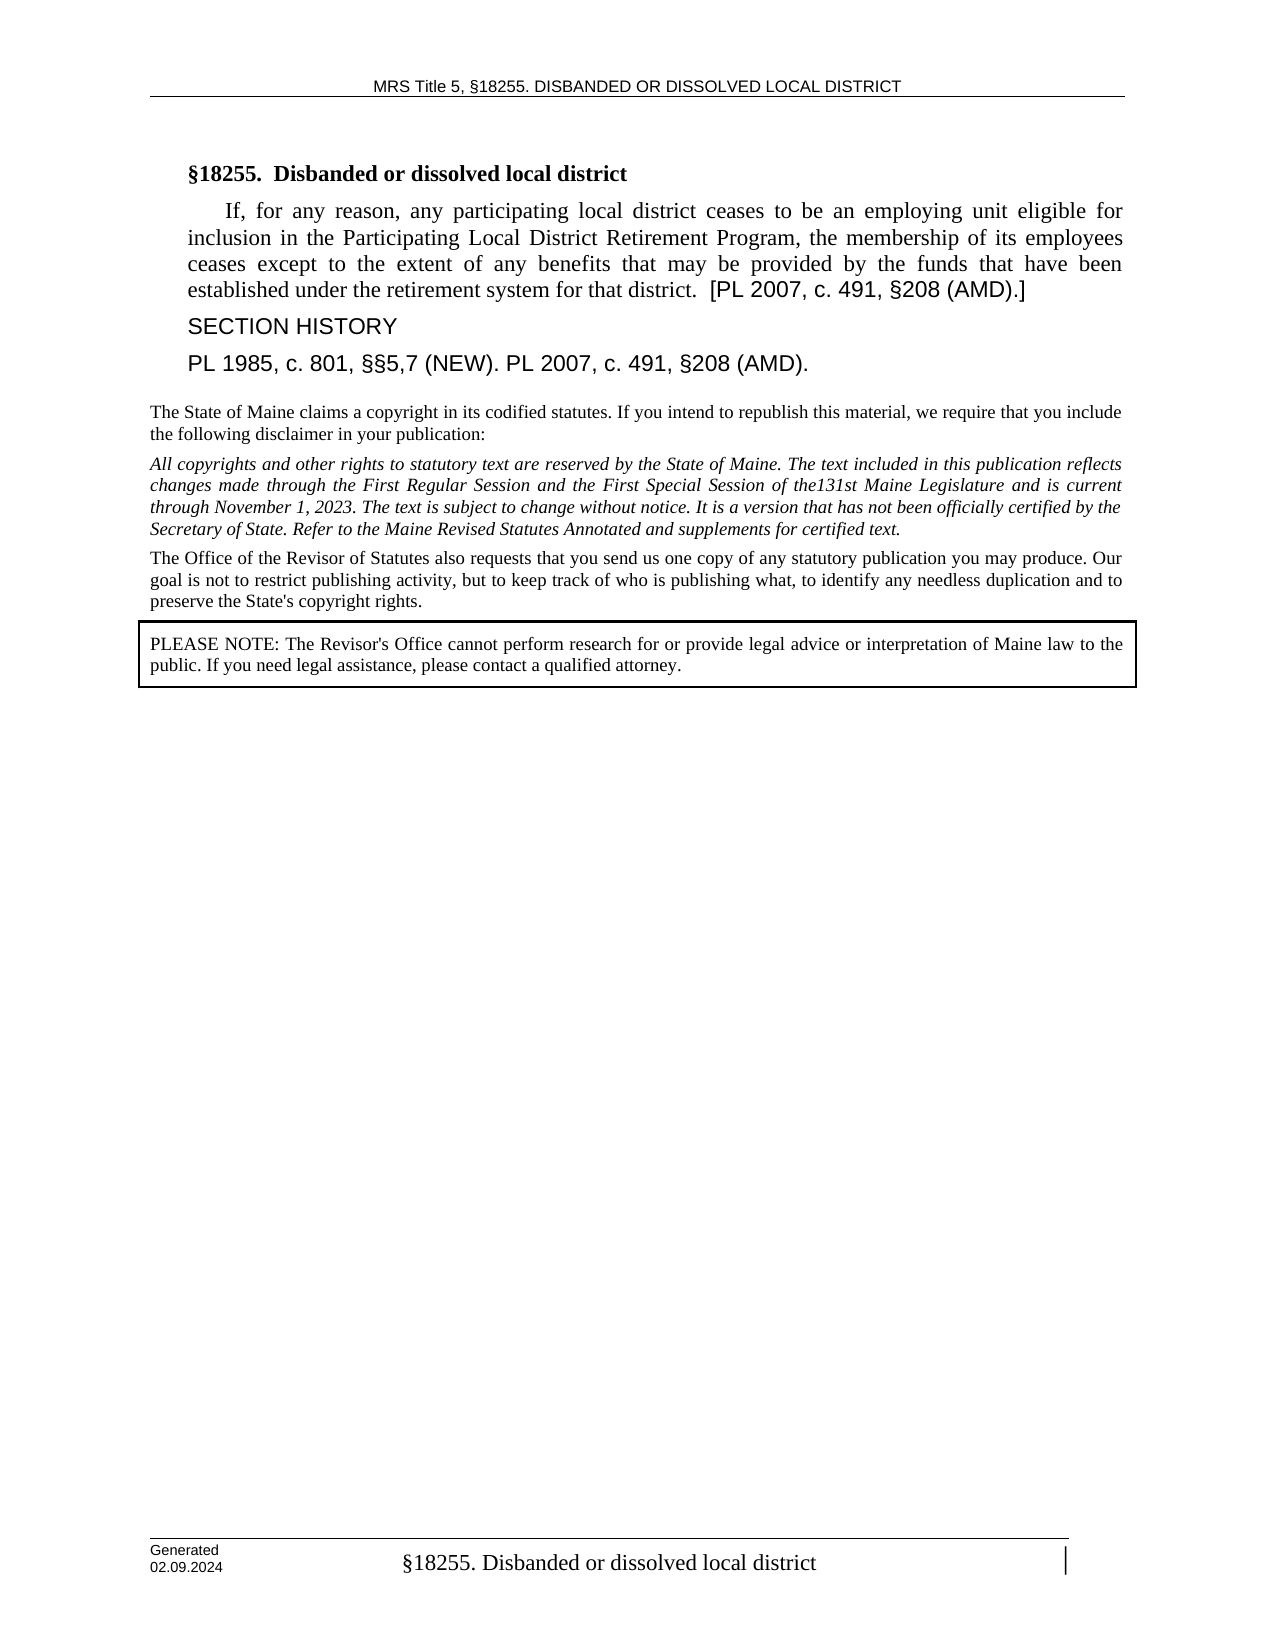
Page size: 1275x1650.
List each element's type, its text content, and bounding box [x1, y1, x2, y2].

text The Office of the Revisor of Statutes also requests that you send us one copy of any statutory publication you may produce. Our goal is not to restrict publishing activity, but to keep track of who is publishing what, to identify any needless duplication and to preserve the State's copyright rights. [150, 547, 1125, 612]
text SECTION HISTORY [187, 313, 1125, 339]
text §18255. Disbanded or dissolved local district [187, 160, 1125, 187]
text If, for any reason, any participating local district ceases to be an employing unit eligible for inclusion in the Participating Local District Retirement Program, the membership of its employees ceases except to the extent of any benefits that may be provided by the funds that have been established under the retirement system for that district. [PL 2007, c. 491, §208 (AMD).] [187, 197, 1125, 303]
text PL 1985, c. 801, §§5,7 (NEW). PL 2007, c. 491, §208 (AMD). [187, 350, 1125, 376]
text The State of Maine claims a copyright in its codified statutes. If you intend to republish this material, we require that you include the following disclaimer in your publication: [150, 401, 1125, 444]
text All copyrights and other rights to statutory text are reserved by the State of Maine. The text included in this publication reflects changes made through the First Regular Session and the First Special Session of the131st Maine Legislature and is current through November 1, 2023 . The text is subject to change without notice. It is a version that has not been officially certified by the Secretary of State. Refer to the Maine Revised Statutes Annotated and supplements for certified text. [150, 453, 1125, 539]
text PLEASE NOTE: The Revisor's Office cannot perform research for or provide legal advice or interpretation of Maine law to the public. If you need legal assistance, please contact a qualified attorney. [140, 623, 1135, 686]
